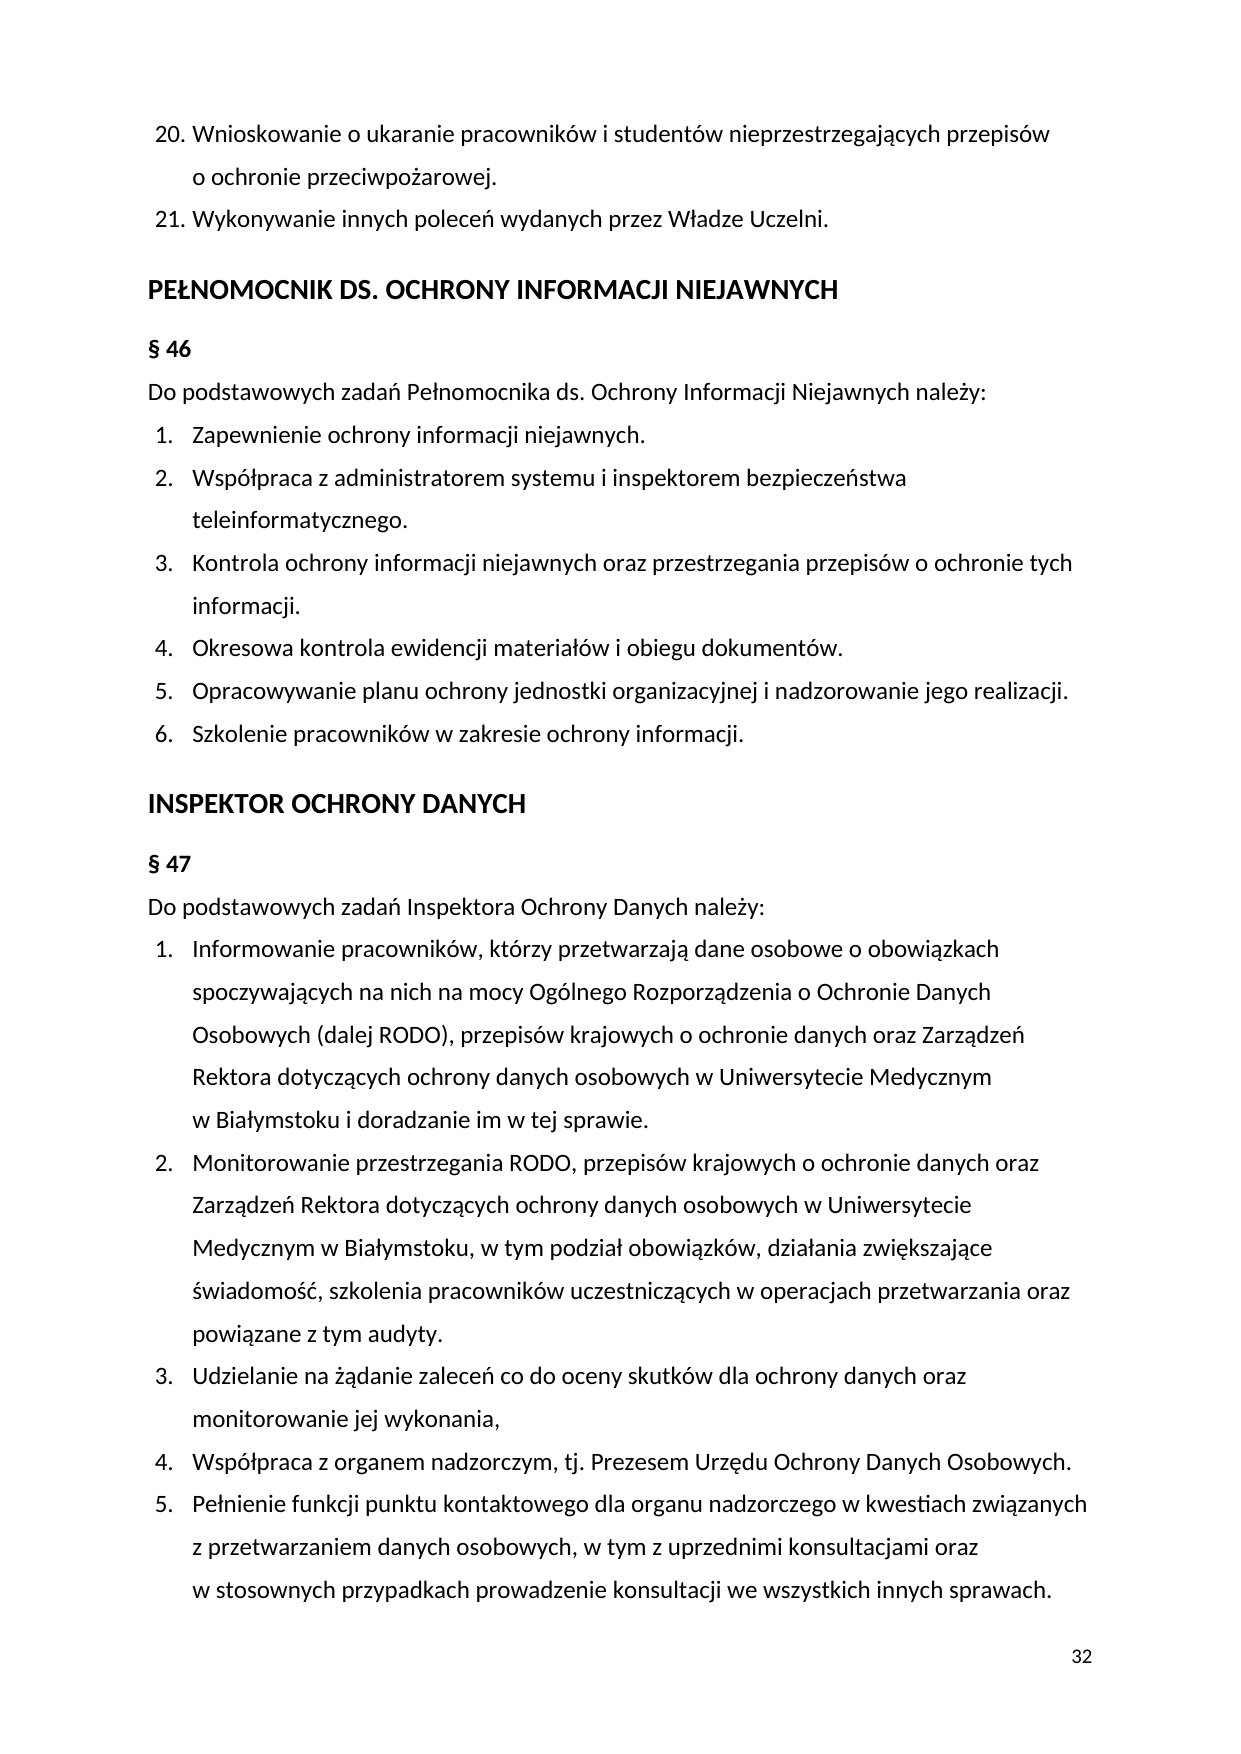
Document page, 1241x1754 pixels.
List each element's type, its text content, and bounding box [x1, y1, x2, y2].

subtitle PEŁNOMOCNIK DS. OCHRONY INFORMACJI NIEJAWNYCH [148, 271, 1092, 307]
text Do podstawowych zadań Inspektora Ochrony Danych należy: [148, 891, 1092, 921]
text Do podstawowych zadań Pełnomocnika ds. Ochrony Informacji Niejawnych należy: [148, 376, 1092, 407]
list Opracowywanie planu ochrony jednostki organizacyjnej i nadzorowanie jego realizacji. [154, 675, 1092, 706]
list Kontrola ochrony informacji niejawnych oraz przestrzegania przepisów o ochronie tych informacji. [154, 547, 1092, 620]
list Pełnienie funkcji punktu kontaktowego dla organu nadzorczego w kwestiach związanych z przetwarzaniem danych osobowych, w tym z uprzednimi konsultacjami oraz w stosownych przypadkach prowadzenie konsultacji we wszystkich innych sprawach. [154, 1488, 1092, 1604]
list Zapewnienie ochrony informacji niejawnych. [154, 419, 1092, 449]
list Okresowa kontrola ewidencji materiałów i obiegu dokumentów. [154, 632, 1092, 663]
list Wnioskowanie o ukaranie pracowników i studentów nieprzestrzegających przepisów o ochronie przeciwpożarowej. [154, 118, 1092, 191]
list Współpraca z organem nadzorczym, tj. Prezesem Urzędu Ochrony Danych Osobowych. [154, 1446, 1092, 1476]
list Wykonywanie innych poleceń wydanych przez Władze Uczelni. [154, 203, 1092, 234]
list Udzielanie na żądanie zaleceń co do oceny skutków dla ochrony danych oraz monitorowanie jej wykonania, [154, 1360, 1092, 1434]
list Monitorowanie przestrzegania RODO, przepisów krajowych o ochronie danych oraz Zarządzeń Rektora dotyczących ochrony danych osobowych w Uniwersytecie Medycznym w Białymstoku, w tym podział obowiązków, działania zwiększające świadomość, szkolenia pracowników uczestniczących w operacjach przetwarzania oraz powiązane z tym audyty. [154, 1147, 1092, 1348]
list Szkolenie pracowników w zakresie ochrony informacji. [154, 718, 1092, 748]
text § 47 [148, 848, 1092, 878]
list Współpraca z administratorem systemu i inspektorem bezpieczeństwa teleinformatycznego. [154, 462, 1092, 535]
subtitle INSPEKTOR OCHRONY DANYCH [148, 786, 1092, 821]
list Informowanie pracowników, którzy przetwarzają dane osobowe o obowiązkach spoczywających na nich na mocy Ogólnego Rozporządzenia o Ochronie Danych Osobowych (dalej RODO), przepisów krajowych o ochronie danych oraz Zarządzeń Rektora dotyczących ochrony danych osobowych w Uniwersytecie Medycznym w Białymstoku i doradzanie im w tej sprawie. [154, 933, 1092, 1135]
text § 46 [148, 333, 1092, 364]
